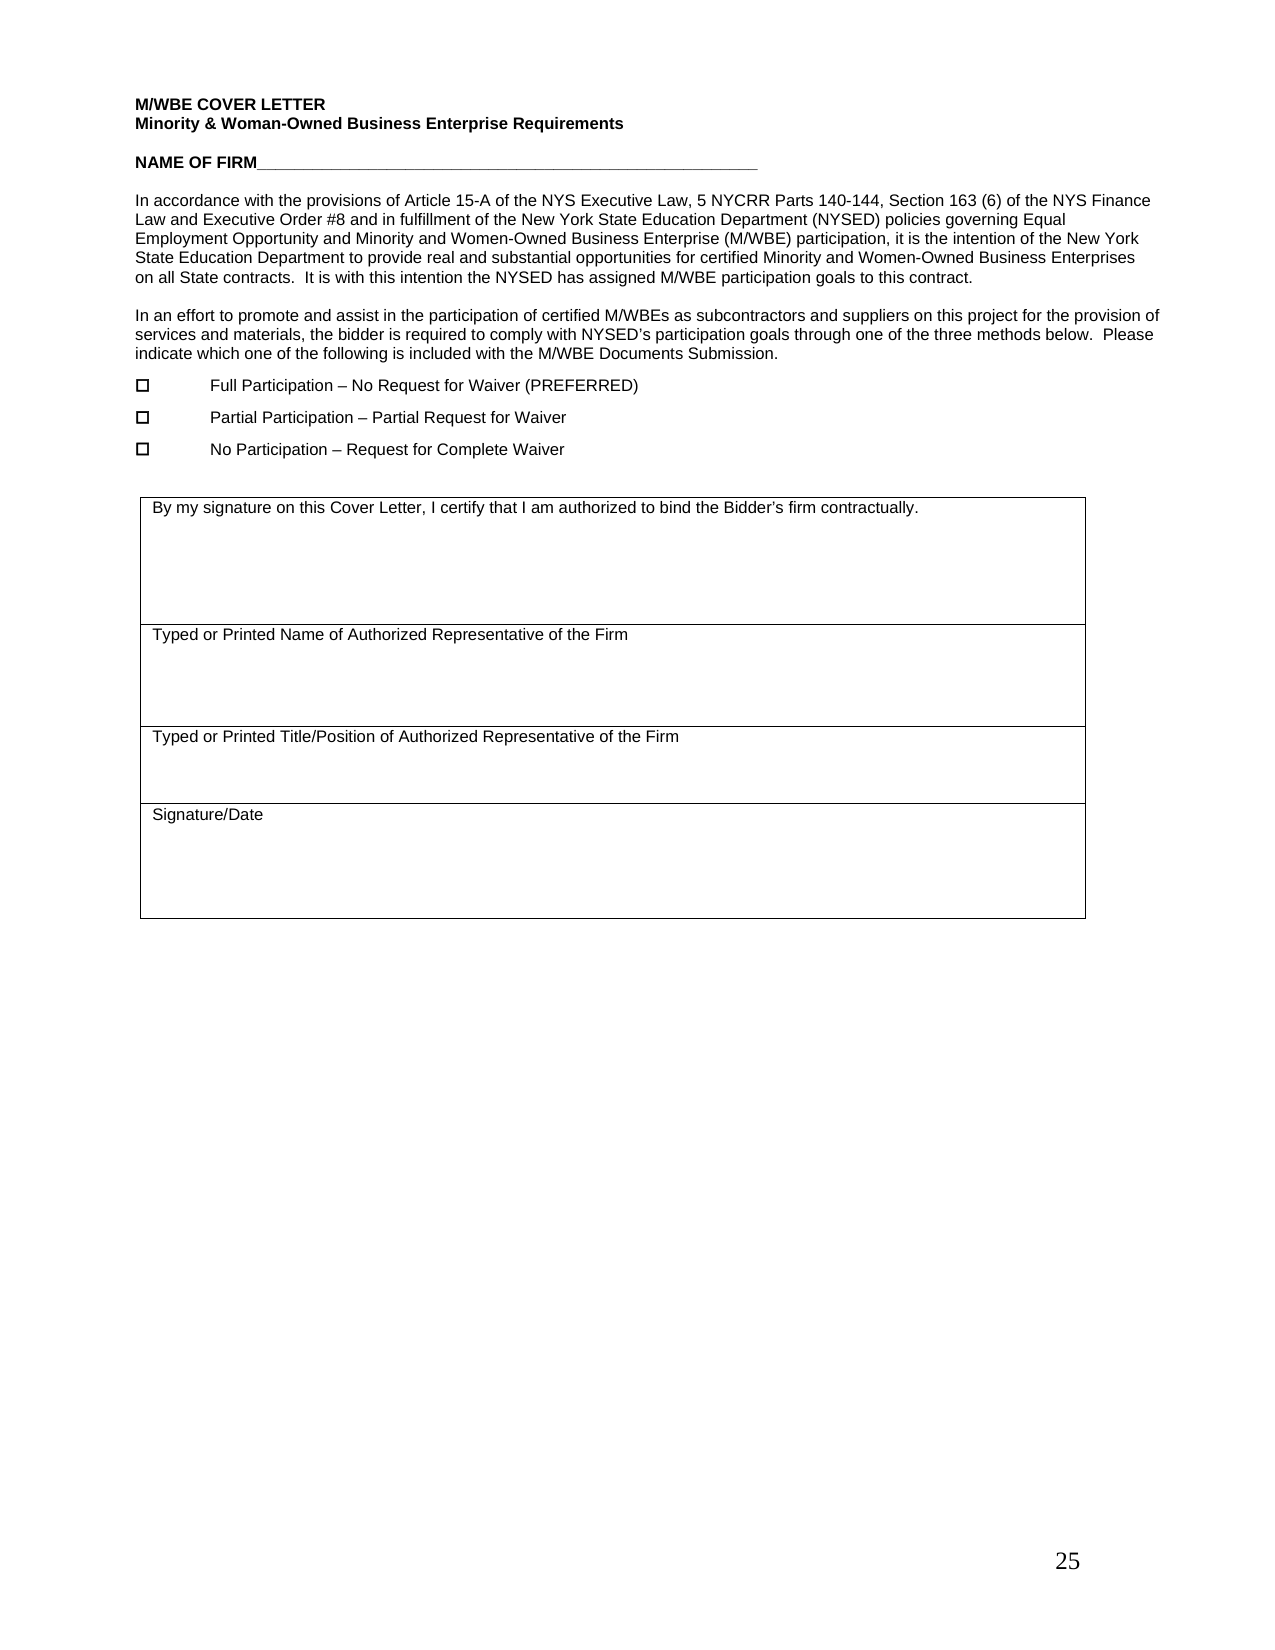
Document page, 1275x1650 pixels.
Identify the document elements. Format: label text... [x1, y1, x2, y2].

text Partial Participation – Partial Request for Waiver [135, 408, 1204, 427]
table_cell Typed or Printed Name of Authorized Representative of the Firm [141, 625, 1085, 726]
text Full Participation – No Request for Waiver (PREFERRED) [135, 376, 1204, 395]
text In accordance with the provisions of Article 15-A of the NYS Executive Law, 5 NYCRR Parts 140-144, Section 163 (6) of the NYS Finance Law and Executive Order #8 and in fulfillment of the New York State Education Department (NYSED) policies governing Equal Employment Opportunity and Minority and Women-Owned Business Enterprise (M/WBE) participation, it is the intention of the New York State Education Department to provide real and substantial opportunities for certified Minority and Women-Owned Business Enterprises on all State contracts. It is with this intention the NYSED has assigned M/WBE participation goals to this contract. [135, 191, 1156, 287]
text NAME OF FIRM______________________________________________________ [135, 152, 1156, 172]
text Minority & Woman-Owned Business Enterprise Requirements [135, 114, 1156, 133]
table_cell Signature/Date [141, 804, 1085, 917]
text No Participation – Request for Complete Waiver [135, 439, 1156, 459]
table_cell Typed or Printed Title/Position of Authorized Representative of the Firm [141, 727, 1085, 803]
text In an effort to promote and assist in the participation of certified M/WBEs as subcontractors and suppliers on this project for the provision of services and materials, the bidder is required to comply with NYSED’s participation goals through one of the three methods below. Please indicate which one of the following is included with the M/WBE Documents Submission. [135, 306, 1204, 363]
table_header By my signature on this Cover Letter, I certify that I am authorized to bind the Bidder’s firm contractually. [141, 498, 1085, 623]
text M/WBE COVER LETTER [135, 95, 1156, 114]
